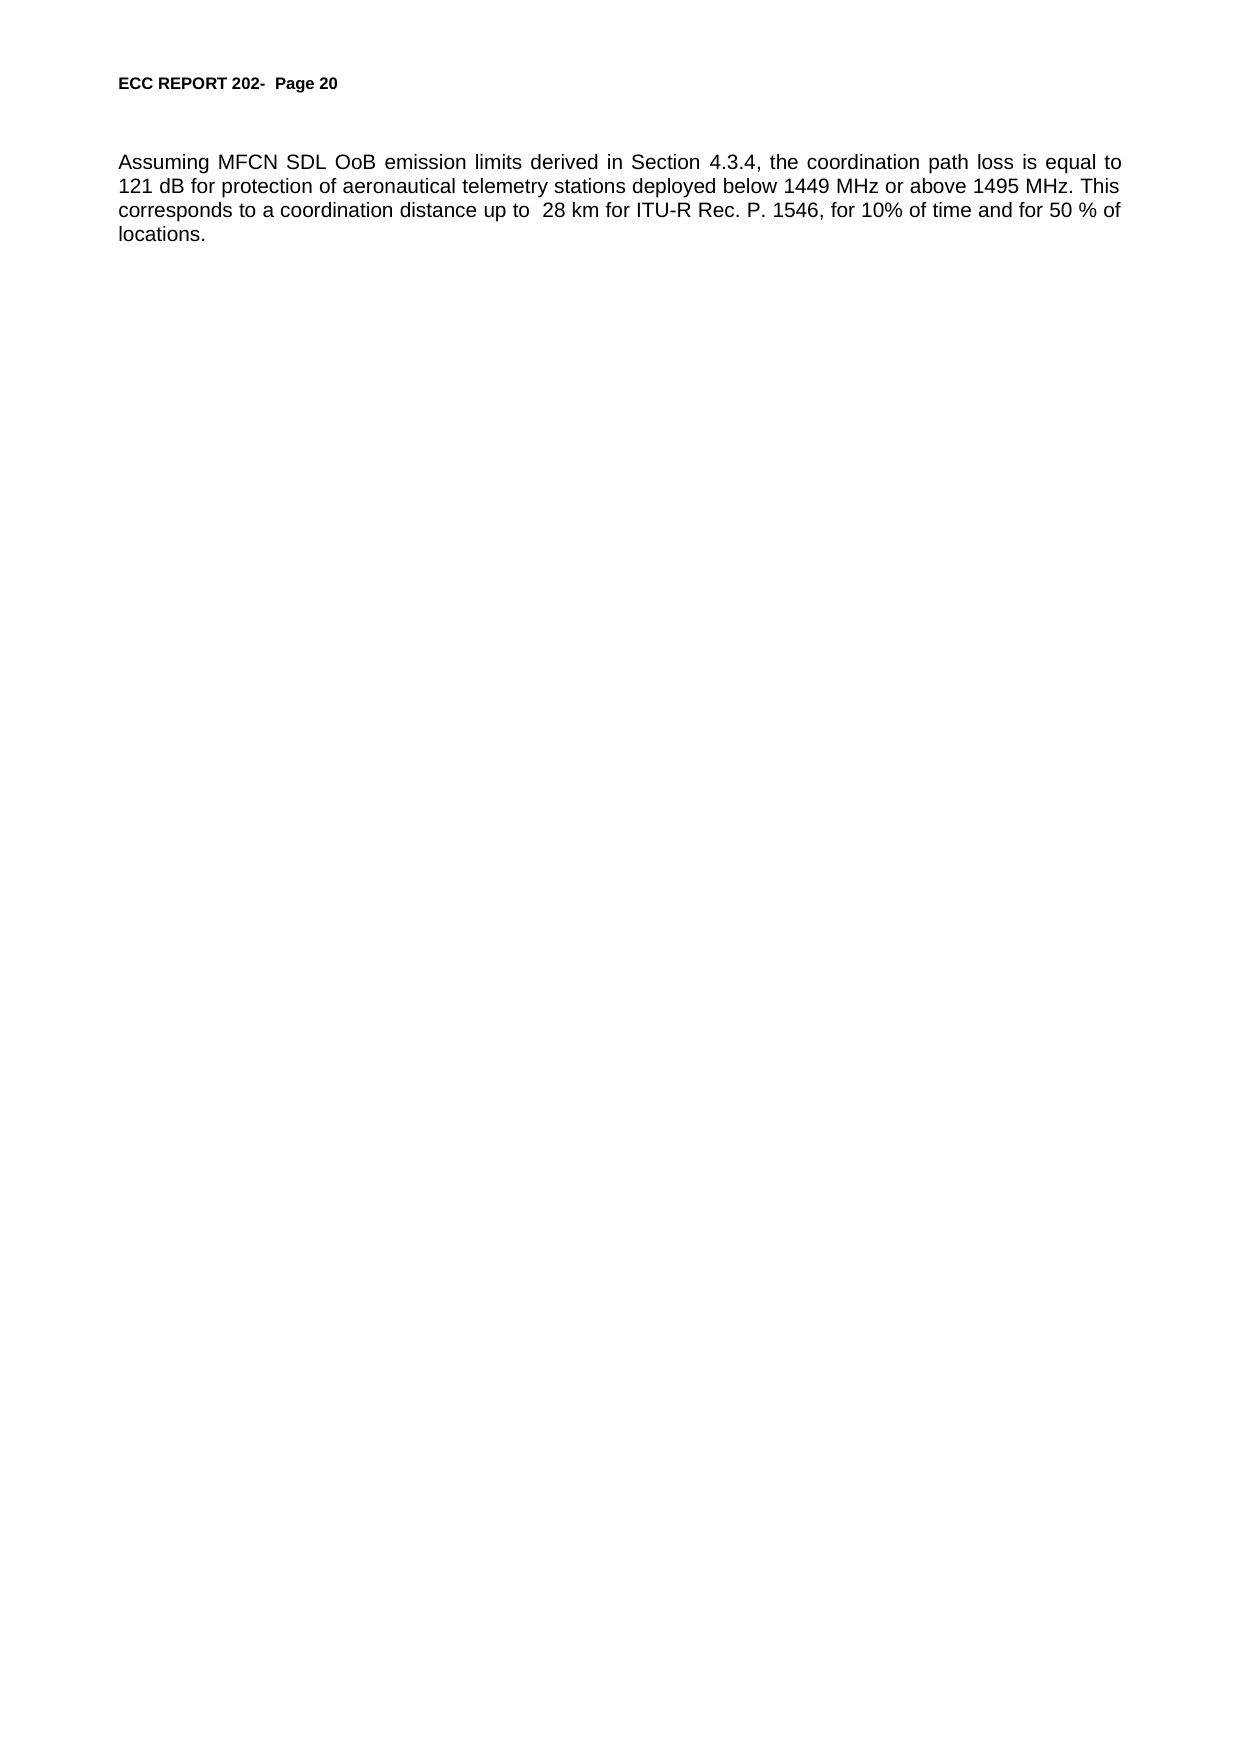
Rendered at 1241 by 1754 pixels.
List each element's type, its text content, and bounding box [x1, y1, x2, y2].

text Assuming MFCN SDL OoB emission limits derived in Section 4.3.4, the coordination path loss is equal to 121 dB for protection of aeronautical telemetry stations deployed below 1449 MHz or above 1495 MHz. This corresponds to a coordination distance up to 28 km for ITU-R Rec. P. 1546, for 10% of time and for 50 % of locations. [118, 150, 1122, 246]
